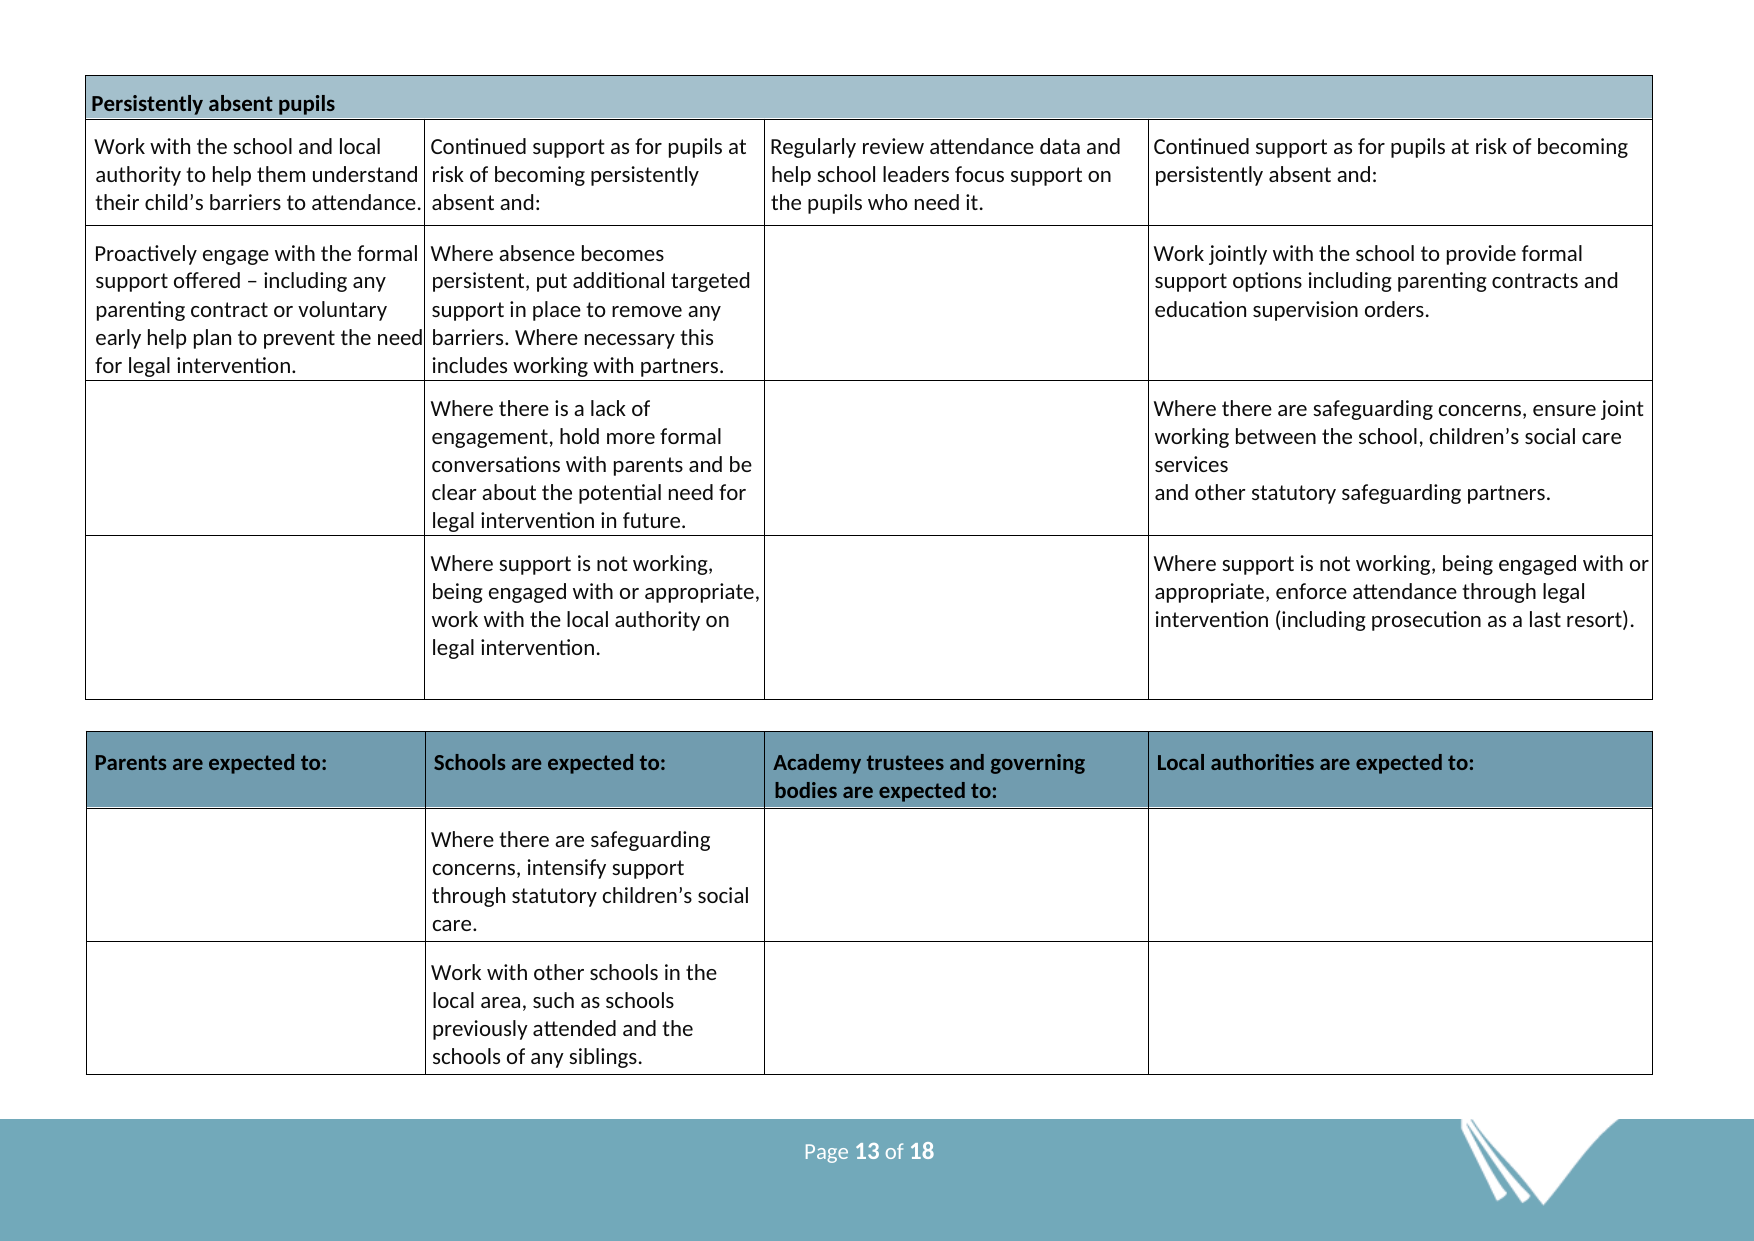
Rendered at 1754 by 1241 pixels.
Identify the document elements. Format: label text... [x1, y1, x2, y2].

table_cell Work with other schools in the local area, such as schools previously attended and the schools of any siblings. [426, 942, 764, 1073]
table_cell [86, 381, 424, 535]
table_cell [87, 942, 425, 1073]
table_cell Where there are safeguarding concerns, ensure joint working between the school, children’s social care services and other statutory safeguarding partners. [1149, 381, 1652, 535]
table_cell [765, 381, 1148, 535]
table_cell Where support is not working, being engaged with or appropriate, work with the local authority on legal intervention. [425, 536, 764, 699]
table_cell Where support is not working, being engaged with or appropriate, enforce attendance through legal intervention (including prosecution as a last resort). [1149, 536, 1652, 699]
table_cell [765, 942, 1148, 1073]
table_cell Work jointly with the school to provide formal support options including parenting contracts and education supervision orders. [1149, 226, 1652, 380]
table_header Academy trustees and governing bodies are expected to: [765, 732, 1148, 807]
table_cell Regularly review attendance data and help school leaders focus support on the pupils who need it. [765, 120, 1148, 225]
table_cell [1149, 942, 1652, 1073]
table_header Local authorities are expected to: [1149, 732, 1652, 807]
table_cell [87, 809, 425, 941]
table_cell Persistently absent pupils [86, 76, 1652, 118]
table_cell [1149, 809, 1652, 941]
table_cell Where there are safeguarding concerns, intensify support through statutory children’s social care. [426, 809, 764, 941]
table_cell [86, 536, 424, 699]
table_header Schools are expected to: [426, 732, 764, 807]
table_cell [765, 226, 1148, 380]
table_cell Where absence becomes persistent, put additional targeted support in place to remove any barriers. Where necessary this includes working with partners. [425, 226, 764, 380]
table_cell Continued support as for pupils at risk of becoming persistently absent and: [425, 120, 764, 225]
table_header Parents are expected to: [87, 732, 425, 807]
table_cell Continued support as for pupils at risk of becoming persistently absent and: [1149, 120, 1652, 225]
picture [0, 1119, 1754, 1241]
table_cell [765, 536, 1148, 699]
table_cell Where there is a lack of engagement, hold more formal conversations with parents and be clear about the potential need for legal intervention in future. [425, 381, 764, 535]
table_cell Proactively engage with the formal support offered – including any parenting contract or voluntary early help plan to prevent the need for legal intervention. [86, 226, 424, 380]
table_cell Work with the school and local authority to help them understand their child’s barriers to attendance. [86, 120, 424, 225]
table_cell [765, 809, 1148, 941]
